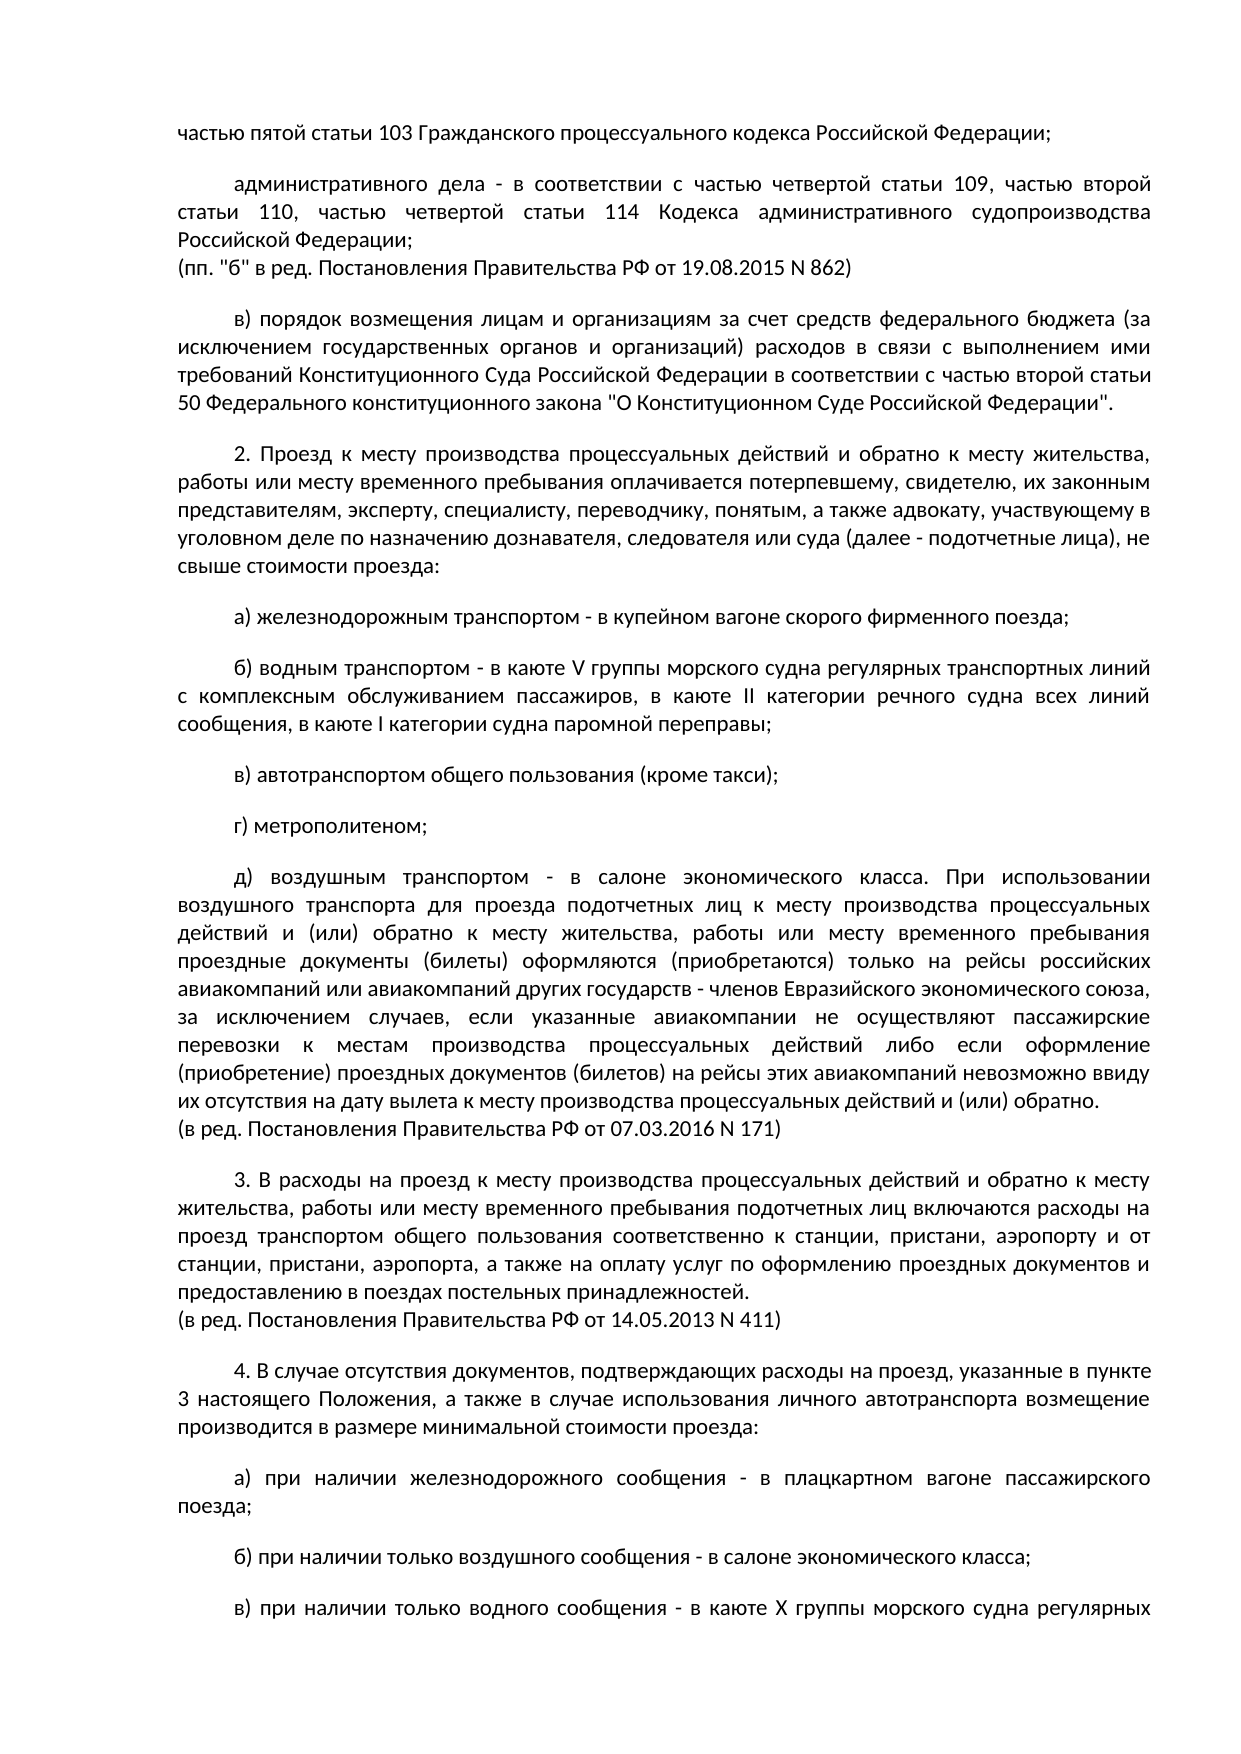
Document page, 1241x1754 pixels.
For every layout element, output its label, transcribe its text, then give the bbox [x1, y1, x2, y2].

text б) при наличии только воздушного сообщения - в салоне экономического класса; [177, 1542, 1152, 1570]
text а) железнодорожным транспортом - в купейном вагоне скорого фирменного поезда; [177, 602, 1152, 630]
text в) автотранспортом общего пользования (кроме такси); [177, 760, 1152, 788]
text в) порядок возмещения лицам и организациям за счет средств федерального бюджета (за исключением государственных органов и организаций) расходов в связи с выполнением ими требований Конституционного Суда Российской Федерации в соответствии с частью второй статьи 50 Федерального конституционного закона "О Конституционном Суде Российской Федерации". [177, 304, 1152, 416]
text б) водным транспортом - в каюте V группы морского судна регулярных транспортных линий с комплексным обслуживанием пассажиров, в каюте II категории речного судна всех линий сообщения, в каюте I категории судна паромной переправы; [177, 653, 1152, 737]
text 3. В расходы на проезд к месту производства процессуальных действий и обратно к месту жительства, работы или месту временного пребывания подотчетных лиц включаются расходы на проезд транспортом общего пользования соответственно к станции, пристани, аэропорту и от станции, пристани, аэропорта, а также на оплату услуг по оформлению проездных документов и предоставлению в поездах постельных принадлежностей. [177, 1165, 1152, 1305]
text а) при наличии железнодорожного сообщения - в плацкартном вагоне пассажирского поезда; [177, 1463, 1152, 1519]
text (в ред. Постановления Правительства РФ от 07.03.2016 N 171) [177, 1114, 1152, 1142]
text 4. В случае отсутствия документов, подтверждающих расходы на проезд, указанные в пункте 3 настоящего Положения, а также в случае использования личного автотранспорта возмещение производится в размере минимальной стоимости проезда: [177, 1356, 1152, 1440]
text г) метрополитеном; [177, 811, 1152, 839]
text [177, 118, 1152, 146]
text 2. Проезд к месту производства процессуальных действий и обратно к месту жительства, работы или месту временного пребывания оплачивается потерпевшему, свидетелю, их законным представителям, эксперту, специалисту, переводчику, понятым, а также адвокату, участвующему в уголовном деле по назначению дознавателя, следователя или суда (далее - подотчетные лица), не свыше стоимости проезда: [177, 439, 1152, 579]
text (пп. "б" в ред. Постановления Правительства РФ от 19.08.2015 N 862) [177, 253, 1152, 281]
text административного дела - в соответствии с частью четвертой статьи 109, частью второй статьи 110, частью четвертой статьи 114 Кодекса административного судопроизводства Российской Федерации; [177, 169, 1152, 253]
text (в ред. Постановления Правительства РФ от 14.05.2013 N 411) [177, 1305, 1152, 1333]
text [177, 1593, 1152, 1621]
text д) воздушным транспортом - в салоне экономического класса. При использовании воздушного транспорта для проезда подотчетных лиц к месту производства процессуальных действий и (или) обратно к месту жительства, работы или месту временного пребывания проездные документы (билеты) оформляются (приобретаются) только на рейсы российских авиакомпаний или авиакомпаний других государств - членов Евразийского экономического союза, за исключением случаев, если указанные авиакомпании не осуществляют пассажирские перевозки к местам производства процессуальных действий либо если оформление (приобретение) проездных документов (билетов) на рейсы этих авиакомпаний невозможно ввиду их отсутствия на дату вылета к месту производства процессуальных действий и (или) обратно. [177, 862, 1152, 1114]
